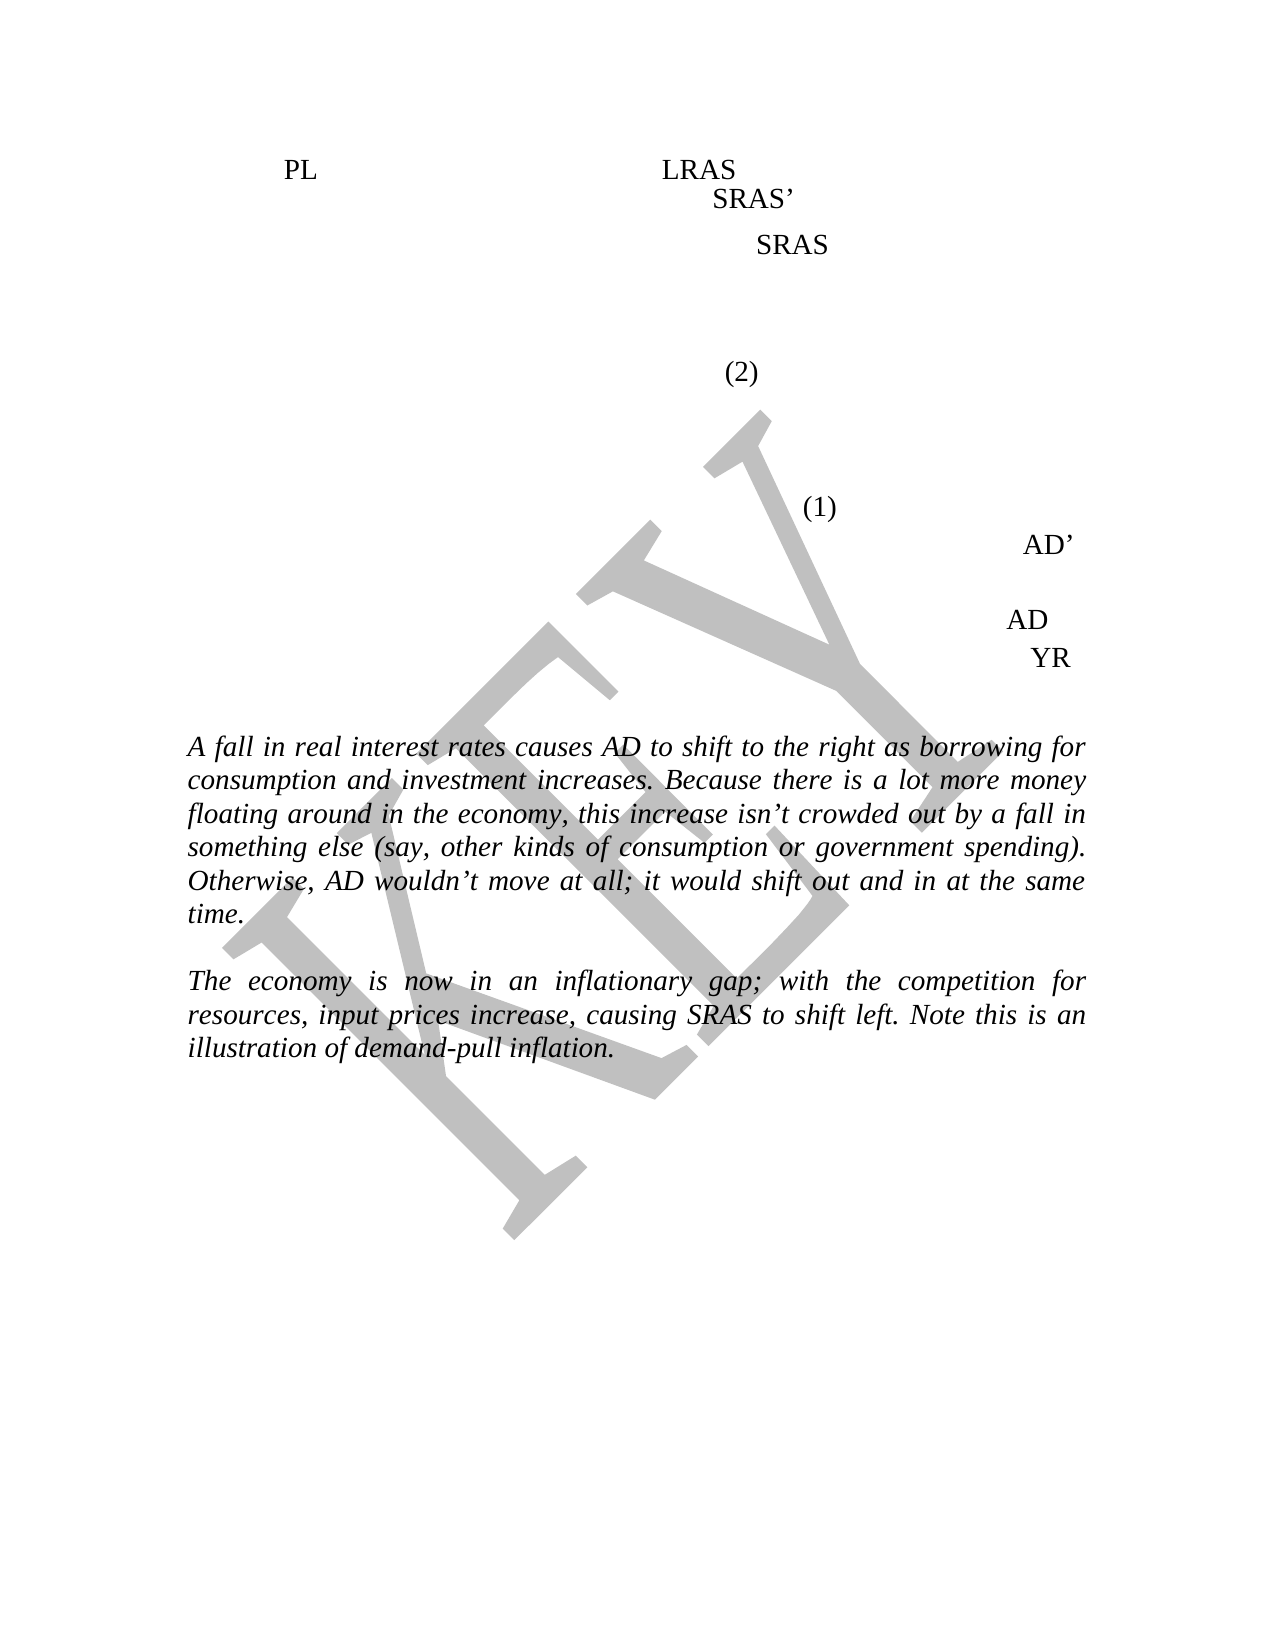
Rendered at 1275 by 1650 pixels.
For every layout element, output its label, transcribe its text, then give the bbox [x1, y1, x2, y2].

text The economy is now in an inflationary gap; with the competition for resources, input prices increase, causing SRAS to shift left. Note this is an illustration of demand-pull inflation. [187, 963, 1087, 1064]
text A fall in real interest rates causes AD to shift to the right as borrowing for consumption and investment increases. Because there is a lot more money floating around in the economy, this increase isn’t crowded out by a fall in something else (say, other kinds of consumption or government spending). Otherwise, AD wouldn’t move at all; it would shift out and in at the same time. [187, 729, 1087, 930]
